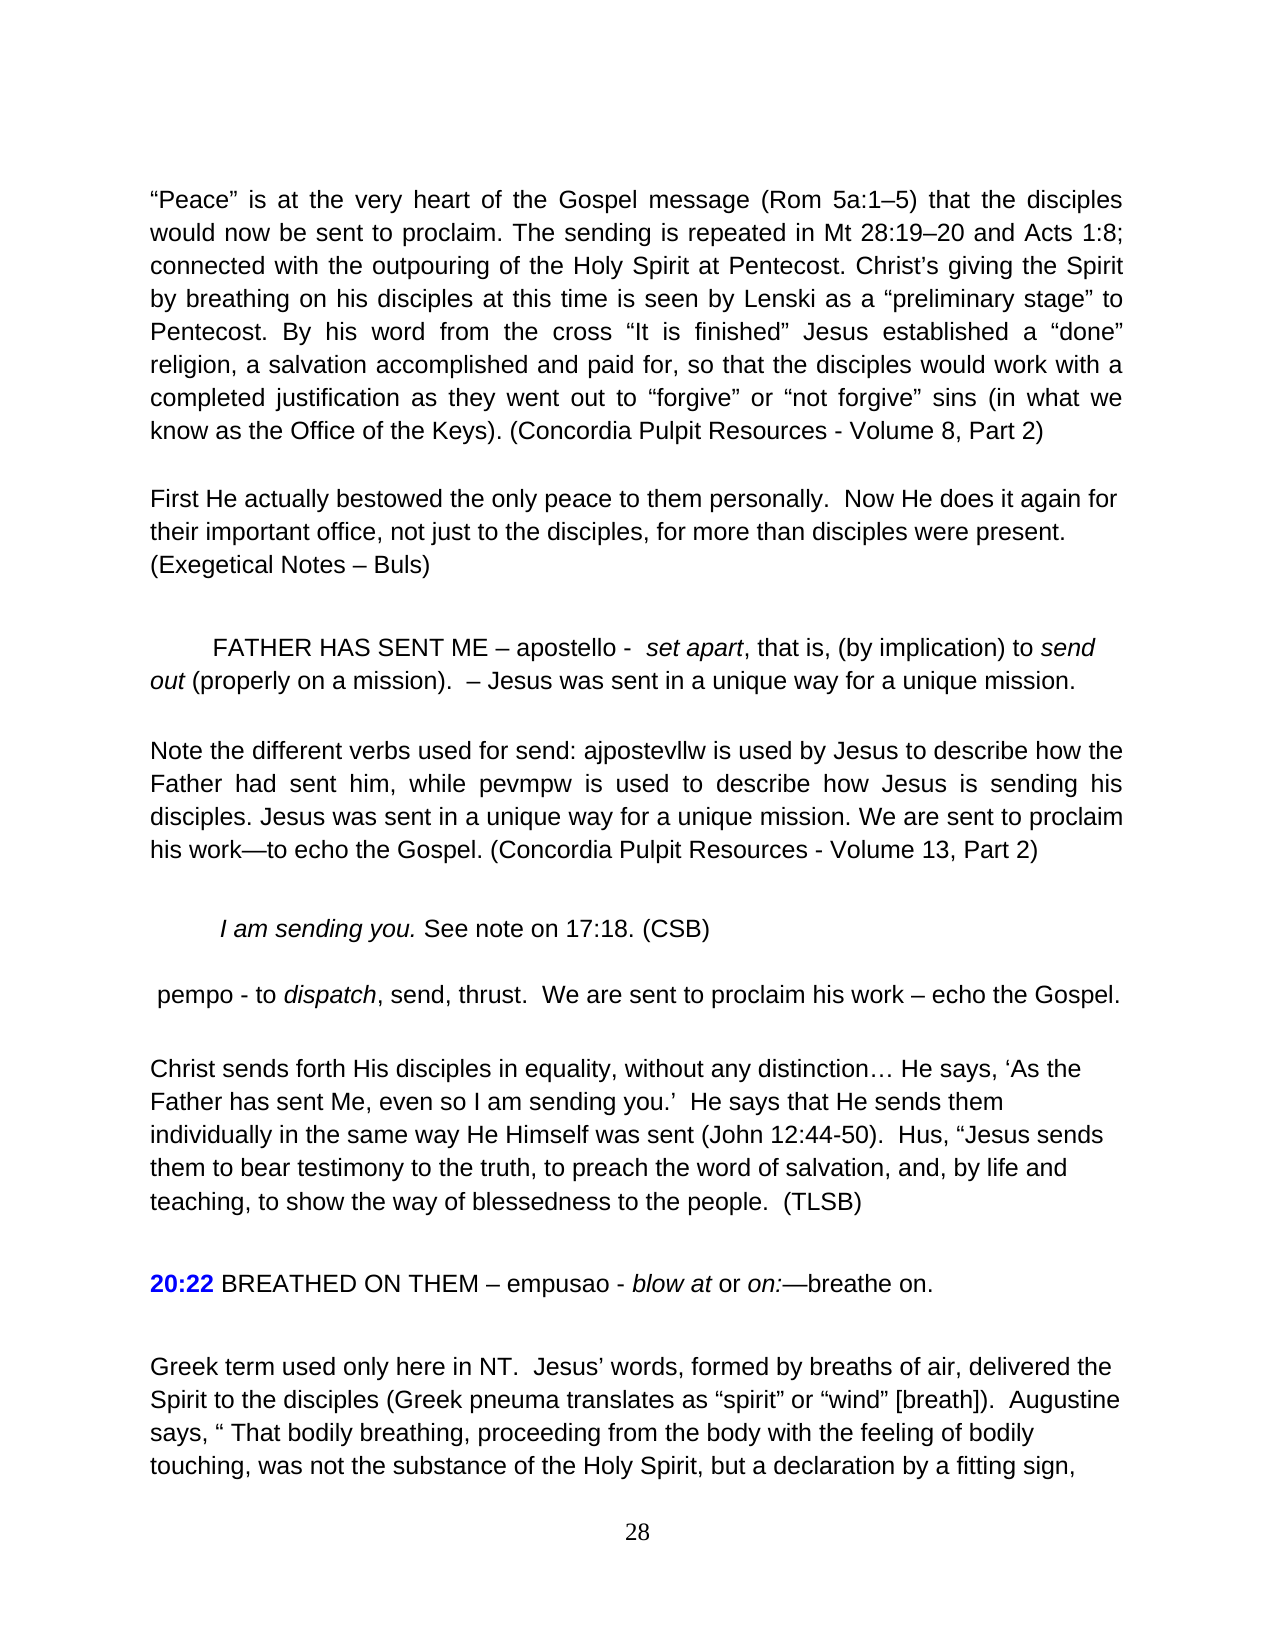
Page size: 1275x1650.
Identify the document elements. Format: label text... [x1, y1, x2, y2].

text First He actually bestowed the only peace to them personally. Now He does it again for their important office, not just to the disciples, for more than disciples were present. (Exegetical Notes – Buls) [150, 484, 1125, 579]
text 20:22 BREATHED ON THEM – empusao - blow at or on:—breathe on. [150, 1269, 1125, 1298]
text pempo - to dispatch, send, thrust. We are sent to proclaim his work – echo the Gospel. [150, 980, 1125, 1009]
text Christ sends forth His disciples in equality, without any distinction… He says, ‘As the Father has sent Me, even so I am sending you.’ He says that He sends them individually in the same way He Himself was sent (John 12:44-50). Hus, “Jesus sends them to bear testimony to the truth, to preach the word of salvation, and, by life and teaching, to show the way of blessedness to the people. (TLSB) [150, 1054, 1125, 1215]
text I am sending you. See note on 17:18. (CSB) [150, 914, 1125, 943]
text FATHER HAS SENT ME – apostello - set apart, that is, (by implication) to send out (properly on a mission). – Jesus was sent in a unique way for a unique mission. [150, 633, 1125, 695]
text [150, 1352, 1125, 1480]
text Note the different verbs used for send: ajpostevllw is used by Jesus to describe how the Father had sent him, while pevmpw is used to describe how Jesus is sending his disciples. Jesus was sent in a unique way for a unique mission. We are sent to proclaim his work—to echo the Gospel. (Concordia Pulpit Resources - Volume 13, Part 2) [150, 736, 1125, 864]
text “Peace” is at the very heart of the Gospel message (Rom 5a:1–5) that the disciples would now be sent to proclaim. The sending is repeated in Mt 28:19–20 and Acts 1:8; connected with the outpouring of the Holy Spirit at Pentecost. Christ’s giving the Spirit by breathing on his disciples at this time is seen by Lenski as a “preliminary stage” to Pentecost. By his word from the cross “It is finished” Jesus established a “done” religion, a salvation accomplished and paid for, so that the disciples would work with a completed justification as they went out to “forgive” or “not forgive” sins (in what we know as the Office of the Keys). (Concordia Pulpit Resources - Volume 8, Part 2) [150, 185, 1125, 445]
